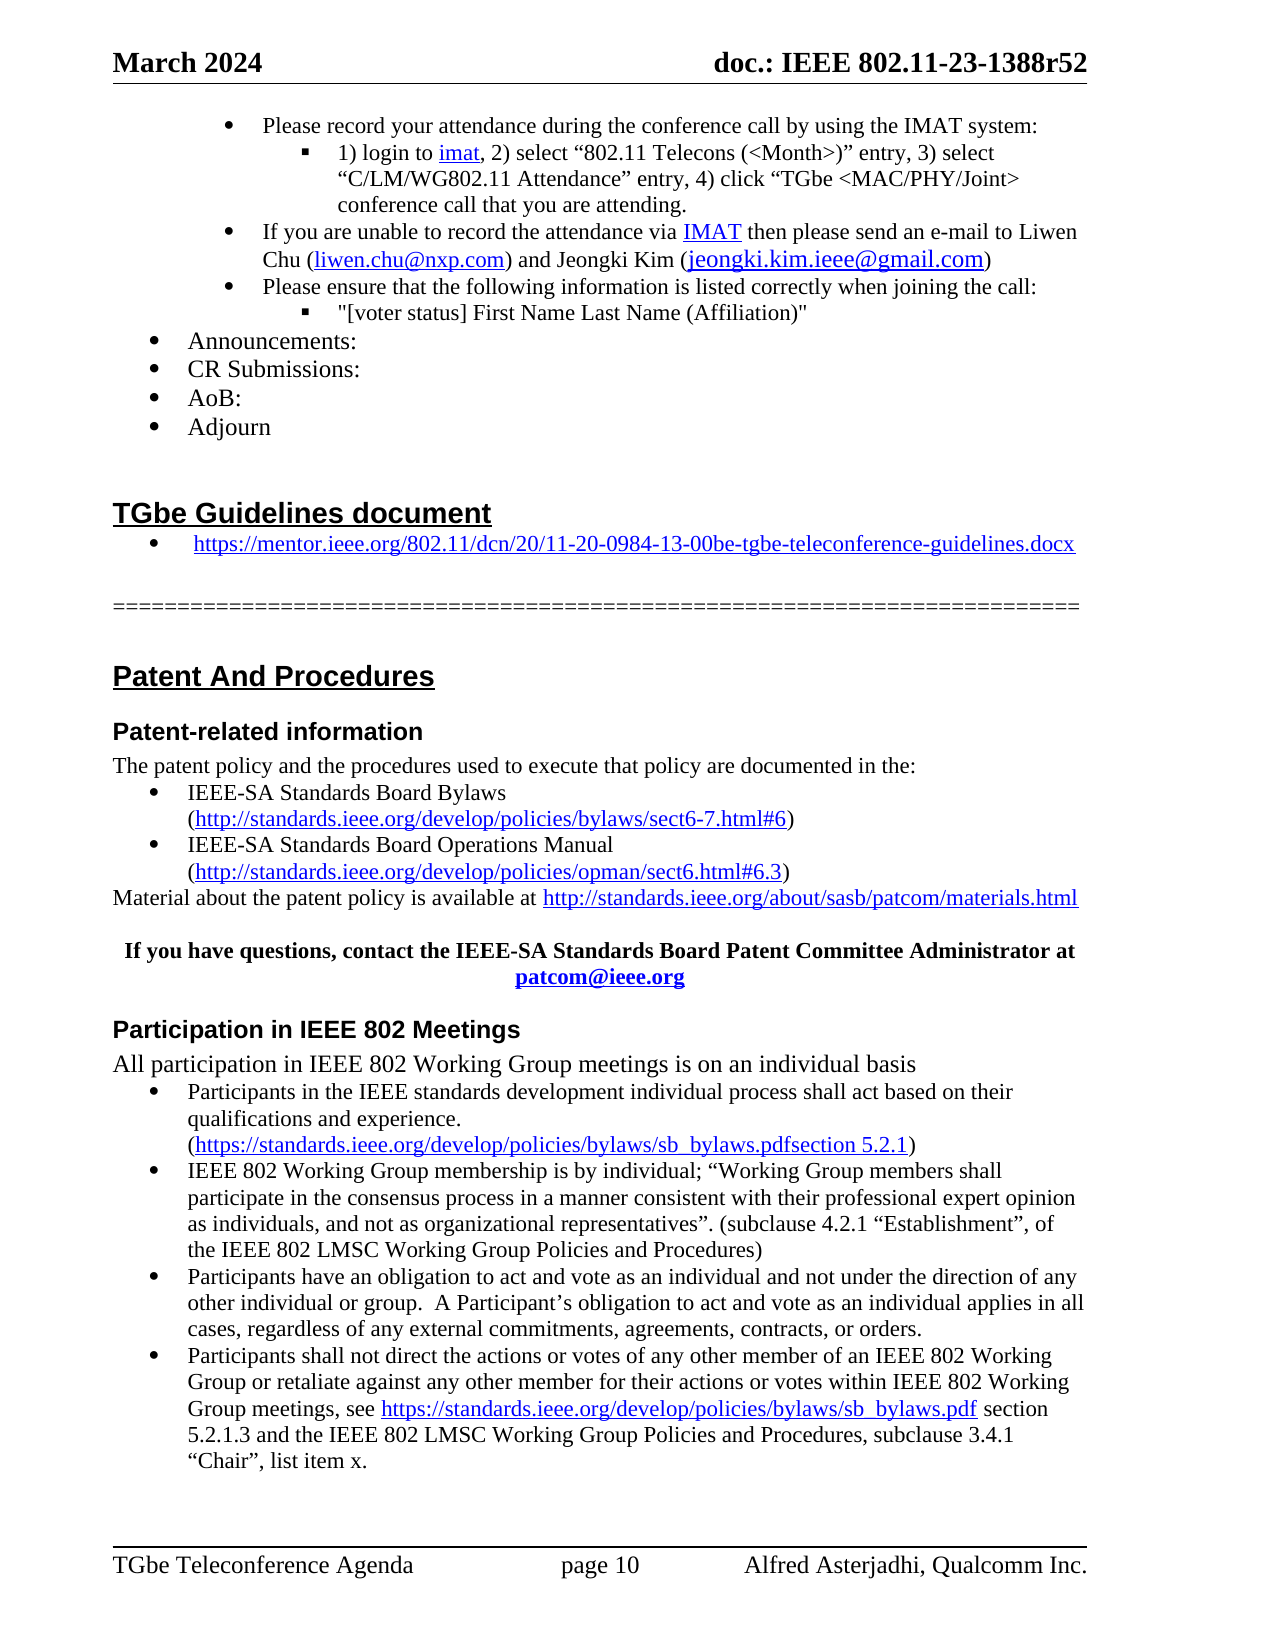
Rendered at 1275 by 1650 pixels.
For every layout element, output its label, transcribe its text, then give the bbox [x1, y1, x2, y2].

list Announcements: [150, 326, 1087, 354]
list IEEE-SA Standards Board Operations Manual (http://standards.ieee.org/develop/policies/opman/sect6.html#6.3) [150, 831, 1087, 884]
list Please ensure that the following information is listed correctly when joining the call: [225, 273, 1087, 299]
list Participants have an obligation to act and vote as an individual and not under the direction of any other individual or group. A Participant’s obligation to act and vote as an individual applies in all cases, regardless of any external commitments, agreements, contracts, or orders. [150, 1263, 1087, 1342]
text =========================================================================== [112, 593, 1087, 619]
list AoB: [150, 383, 1087, 412]
list CR Submissions: [150, 354, 1087, 383]
list https://mentor.ieee.org/802.11/dcn/20/11-20-0984-13-00be-tgbe-teleconference-guidelines.docx [150, 530, 1087, 556]
subtitle Patent-related information [112, 717, 1087, 746]
list Participants shall not direct the actions or votes of any other member of an IEEE 802 Working Group or retaliate against any other member for their actions or votes within IEEE 802 Working Group meetings, see https://standards.ieee.org/develop/policies/bylaws/sb_bylaws.pdf section 5.2.1.3 and the IEEE 802 LMSC Working Group Policies and Procedures, subclause 3.4.1 “Chair”, list item x. [150, 1342, 1087, 1474]
text Material about the patent policy is available at http://standards.ieee.org/about/sasb/patcom/materials.html [112, 884, 1087, 911]
list (http://standards.ieee.org/develop/policies/bylaws/sect6-7.html#6) [187, 805, 1087, 831]
list 1) login to imat, 2) select “802.11 Telecons (<Month>)” entry, 3) select “C/LM/WG802.11 Attendance” entry, 4) click “TGbe <MAC/PHY/Joint> conference call that you are attending. [300, 139, 1087, 218]
subtitle Participation in IEEE 802 Meetings [112, 1014, 1087, 1043]
list If you are unable to record the attendance via IMAT then please send an e-mail to Liwen Chu (liwen.chu@nxp.com) and Jeongki Kim (jeongki.kim.ieee@gmail.com) [225, 218, 1087, 273]
subtitle TGbe Guidelines document [112, 496, 1087, 530]
text All participation in IEEE 802 Working Group meetings is on an individual basis [112, 1049, 1087, 1078]
list IEEE 802 Working Group membership is by individual; “Working Group members shall participate in the consensus process in a manner consistent with their professional expert opinion as individuals, and not as organizational representatives”. (subclause 4.2.1 “Establishment”, of the IEEE 802 LMSC Working Group Policies and Procedures) [150, 1157, 1087, 1263]
list "[voter status] First Name Last Name (Affiliation)" [300, 299, 1087, 326]
text The patent policy and the procedures used to execute that policy are documented in the: [112, 752, 1087, 779]
subtitle Patent And Procedures [112, 659, 1087, 692]
list IEEE-SA Standards Board Bylaws [150, 779, 1087, 805]
list Please record your attendance during the conference call by using the IMAT system: [225, 112, 1087, 139]
list Participants in the IEEE standards development individual process shall act based on their qualifications and experience. (https://standards.ieee.org/develop/policies/bylaws/sb_bylaws.pdfsection 5.2.1) [150, 1078, 1087, 1157]
text If you have questions, contact the IEEE-SA Standards Board Patent Committee Administrator at patcom@ieee.org [112, 937, 1087, 989]
list Adjourn [150, 412, 1087, 441]
